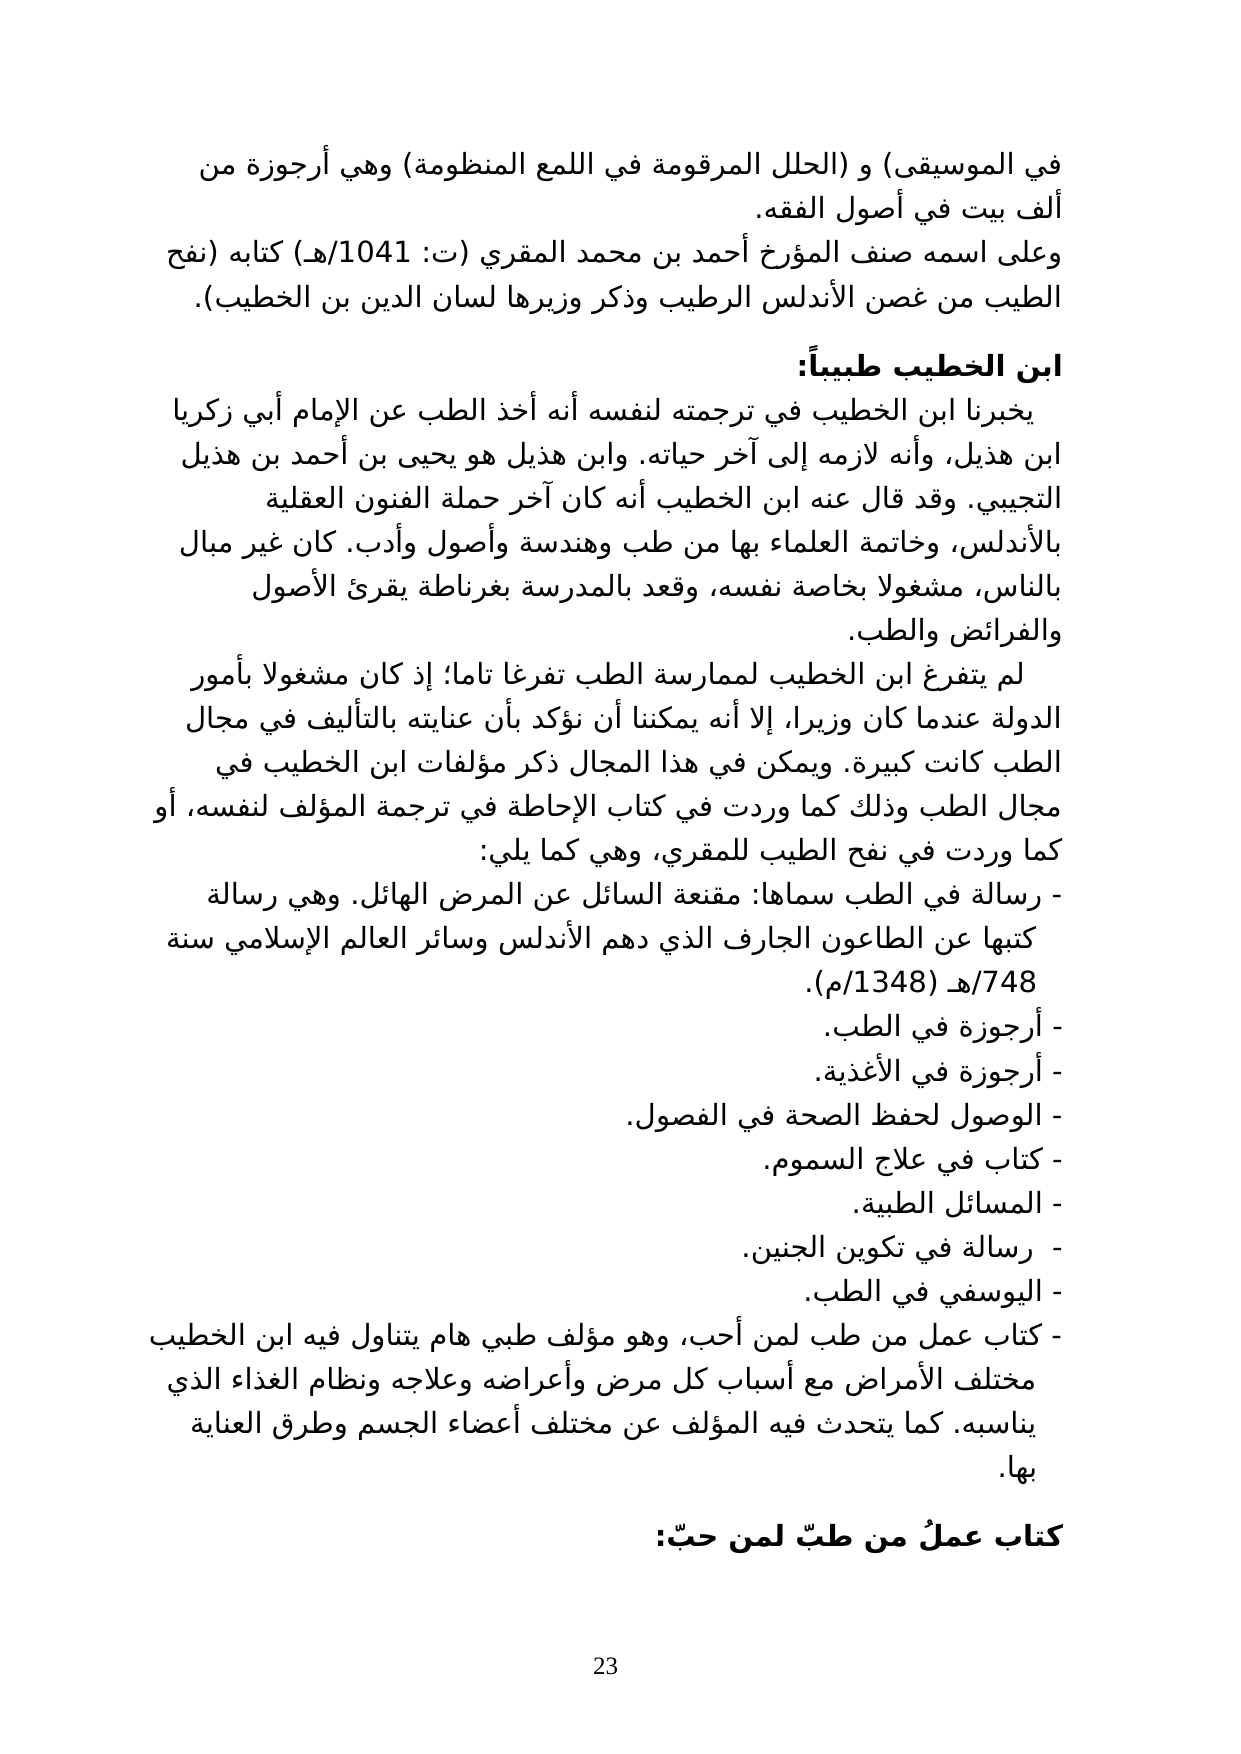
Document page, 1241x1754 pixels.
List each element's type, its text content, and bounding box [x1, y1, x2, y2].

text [148, 148, 1063, 226]
text - أرجوزة في الطب. [148, 1010, 1063, 1044]
text يخبرنا ابن الخطيب في ترجمته لنفسه أنه أخذ الطب عن الإمام أبي زكريا ابن هذيل، وأنه لازمه إلى آخر حياته. وابن هذيل هو يحيى بن أحمد بن هذيل التجيبي. وقد قال عنه ابن الخطيب أنه كان آخر حملة الفنون العقلية بالأندلس، وخاتمة العلماء بها من طب وهندسة وأصول وأدب. كان غير مبال بالناس، مشغولا بخاصة نفسه، وقعد بالمدرسة بغرناطة يقرئ الأصول والفرائض والطب. [148, 393, 1063, 647]
text وعلى اسمه صنف المؤرخ أحمد بن محمد المقري (ت: 1041/هـ) كتابه (نفح الطيب من غصن الأندلس الرطيب وذكر وزيرها لسان الدين بن الخطيب). [148, 236, 1063, 314]
text - أرجوزة في الأغذية. [148, 1054, 1063, 1088]
text لم يتفرغ ابن الخطيب لممارسة الطب تفرغا تاما؛ إذ كان مشغولا بأمور الدولة عندما كان وزيرا، إلا أنه يمكننا أن نؤكد بأن عنايته بالتأليف في مجال الطب كانت كبيرة. ويمكن في هذا المجال ذكر مؤلفات ابن الخطيب في مجال الطب وذلك كما وردت في كتاب الإحاطة في ترجمة المؤلف لنفسه، أو كما وردت في نفح الطيب للمقري، وهي كما يلي: [148, 657, 1063, 867]
text - اليوسفي في الطب. [148, 1274, 1063, 1308]
text - كتاب عمل من طب لمن أحب، وهو مؤلف طبي هام يتناول فيه ابن الخطيب مختلف الأمراض مع أسباب كل مرض وأعراضه وعلاجه ونظام الغذاء الذي يناسبه. كما يتحدث فيه المؤلف عن مختلف أعضاء الجسم وطرق العناية بها. [148, 1318, 1063, 1484]
text ابن الخطيب طبيباً: [148, 349, 1063, 383]
text - المسائل الطبية. [148, 1186, 1063, 1220]
text - الوصول لحفظ الصحة في الفصول. [148, 1098, 1063, 1132]
text - رسالة في الطب سماها: مقنعة السائل عن المرض الهائل. وهي رسالة كتبها عن الطاعون الجارف الذي دهم الأندلس وسائر العالم الإسلامي سنة 748/هـ (1348/م). [148, 878, 1063, 1000]
text - كتاب في علاج السموم. [148, 1142, 1063, 1176]
text كتاب عملُ من طبّ لمن حبّ: [148, 1519, 1063, 1553]
text - رسالة في تكوين الجنين. [148, 1230, 1063, 1264]
